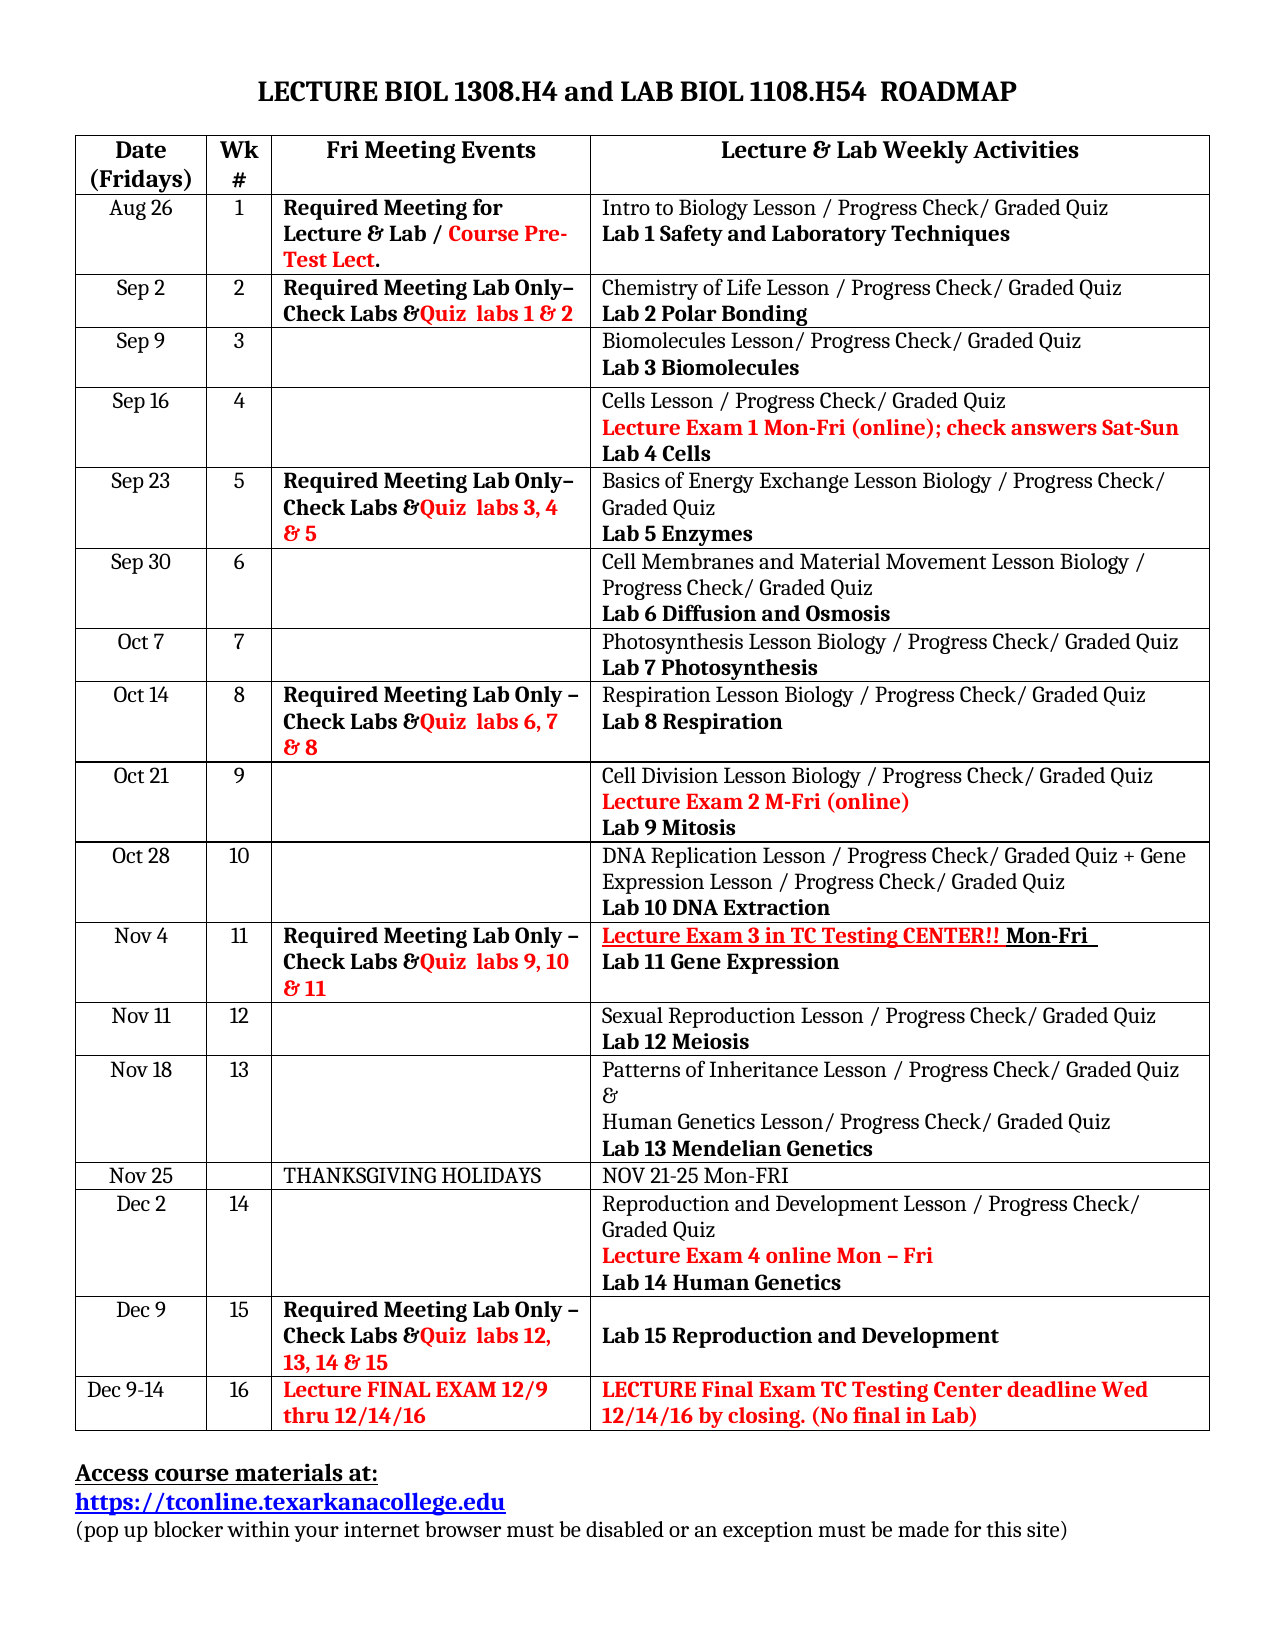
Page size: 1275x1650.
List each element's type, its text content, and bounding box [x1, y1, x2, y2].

table_cell [272, 328, 590, 387]
table_cell [272, 843, 590, 922]
table_cell 15 [207, 1297, 271, 1376]
table_cell THANKSGIVING HOLIDAYS [272, 1163, 590, 1189]
table_cell Aug 26 [76, 195, 206, 273]
table_cell Lab 15 Reproduction and Development [591, 1297, 1209, 1376]
table_cell Intro to Biology Lesson / Progress Check/ Graded Quiz Lab 1 Safety and Laboratory Techniques [591, 195, 1209, 273]
table_cell Lecture FINAL EXAM 12/9 thru 12/14/16 [272, 1377, 590, 1429]
table_cell Dec 2 [76, 1190, 206, 1296]
table_cell Dec 9-14 [76, 1377, 206, 1429]
text (pop up blocker within your internet browser must be disabled or an exception must be made for this site) [75, 1517, 1200, 1543]
table_cell 16 [207, 1377, 271, 1429]
table_cell Sep 30 [76, 549, 206, 627]
table_cell Cell Division Lesson Biology / Progress Check/ Graded Quiz Lecture Exam 2 M-Fri (online) Lab 9 Mitosis [591, 763, 1209, 841]
table_cell Sep 2 [76, 275, 206, 327]
table_cell Nov 18 [76, 1056, 206, 1162]
table_cell Patterns of Inheritance Lesson / Progress Check/ Graded Quiz & Human Genetics Lesson/ Progress Check/ Graded Quiz Lab 13 Mendelian Genetics [591, 1056, 1209, 1162]
table_cell [272, 549, 590, 627]
table_cell 5 [207, 468, 271, 547]
table_cell Cells Lesson / Progress Check/ Graded Quiz Lecture Exam 1 Mon-Fri (online); check answers Sat-Sun Lab 4 Cells [591, 388, 1209, 467]
table_cell Sexual Reproduction Lesson / Progress Check/ Graded Quiz Lab 12 Meiosis [591, 1003, 1209, 1055]
table_cell 10 [207, 843, 271, 922]
table_cell Sep 9 [76, 328, 206, 387]
table_cell Photosynthesis Lesson Biology / Progress Check/ Graded Quiz Lab 7 Photosynthesis [591, 629, 1209, 681]
table_cell 9 [207, 763, 271, 841]
table_cell Cell Membranes and Material Movement Lesson Biology / Progress Check/ Graded Quiz Lab 6 Diffusion and Osmosis [591, 549, 1209, 627]
table_cell Respiration Lesson Biology / Progress Check/ Graded Quiz Lab 8 Respiration [591, 682, 1209, 761]
table_cell Required Meeting Lab Only– Check Labs &Quiz labs 3, 4 & 5 [272, 468, 590, 547]
table_cell 2 [207, 275, 271, 327]
table_header Date (Fridays) [76, 136, 206, 193]
table_cell 14 [207, 1190, 271, 1296]
table_cell Dec 9 [76, 1297, 206, 1376]
table_cell Nov 4 [76, 923, 206, 1002]
table_cell Required Meeting for Lecture & Lab / Course Pre-Test Lect. [272, 195, 590, 273]
table_cell NOV 21-25 Mon-FRI [591, 1163, 1209, 1189]
table_cell [207, 1163, 271, 1189]
table_cell 1 [207, 195, 271, 273]
table_cell Nov 11 [76, 1003, 206, 1055]
table_cell 11 [207, 923, 271, 1002]
table_cell Required Meeting Lab Only – Check Labs &Quiz labs 6, 7 & 8 [272, 682, 590, 761]
table_cell [272, 1190, 590, 1296]
table_cell Required Meeting Lab Only– Check Labs &Quiz labs 1 & 2 [272, 275, 590, 327]
table_cell [272, 1056, 590, 1162]
table_cell Oct 28 [76, 843, 206, 922]
table_cell Oct 21 [76, 763, 206, 841]
table_cell Biomolecules Lesson/ Progress Check/ Graded Quiz Lab 3 Biomolecules [591, 328, 1209, 387]
text Access course materials at: [75, 1459, 1200, 1488]
table_cell LECTURE Final Exam TC Testing Center deadline Wed 12/14/16 by closing. (No final in Lab) [591, 1377, 1209, 1429]
table_cell DNA Replication Lesson / Progress Check/ Graded Quiz + Gene Expression Lesson / Progress Check/ Graded Quiz Lab 10 DNA Extraction [591, 843, 1209, 922]
table_cell [272, 629, 590, 681]
table_header Lecture & Lab Weekly Activities [591, 136, 1209, 193]
table_cell Required Meeting Lab Only – Check Labs &Quiz labs 9, 10 & 11 [272, 923, 590, 1002]
table_cell 12 [207, 1003, 271, 1055]
table_cell [272, 763, 590, 841]
table_cell Nov 25 [76, 1163, 206, 1189]
table_cell 4 [207, 388, 271, 467]
table_cell Required Meeting Lab Only – Check Labs &Quiz labs 12, 13, 14 & 15 [272, 1297, 590, 1376]
table_header Fri Meeting Events [272, 136, 590, 193]
table_cell Sep 16 [76, 388, 206, 467]
table_header Wk # [207, 136, 271, 193]
table_cell 8 [207, 682, 271, 761]
table_cell Basics of Energy Exchange Lesson Biology / Progress Check/ Graded Quiz Lab 5 Enzymes [591, 468, 1209, 547]
text https://tconline.texarkanacollege.edu [75, 1488, 1200, 1517]
table_cell Lecture Exam 3 in TC Testing CENTER!! Mon-Fri Lab 11 Gene Expression [591, 923, 1209, 1002]
table_cell Chemistry of Life Lesson / Progress Check/ Graded Quiz Lab 2 Polar Bonding [591, 275, 1209, 327]
table_cell 6 [207, 549, 271, 627]
table_cell 7 [207, 629, 271, 681]
text LECTURE BIOL 1308.H4 and LAB BIOL 1108.H54 ROADMAP [75, 75, 1200, 108]
table_cell Sep 23 [76, 468, 206, 547]
table_cell Oct 7 [76, 629, 206, 681]
table_cell [272, 388, 590, 467]
table_cell Reproduction and Development Lesson / Progress Check/ Graded Quiz Lecture Exam 4 online Mon – Fri Lab 14 Human Genetics [591, 1190, 1209, 1296]
table_cell Oct 14 [76, 682, 206, 761]
table_cell 3 [207, 328, 271, 387]
table_cell [272, 1003, 590, 1055]
table_cell 13 [207, 1056, 271, 1162]
